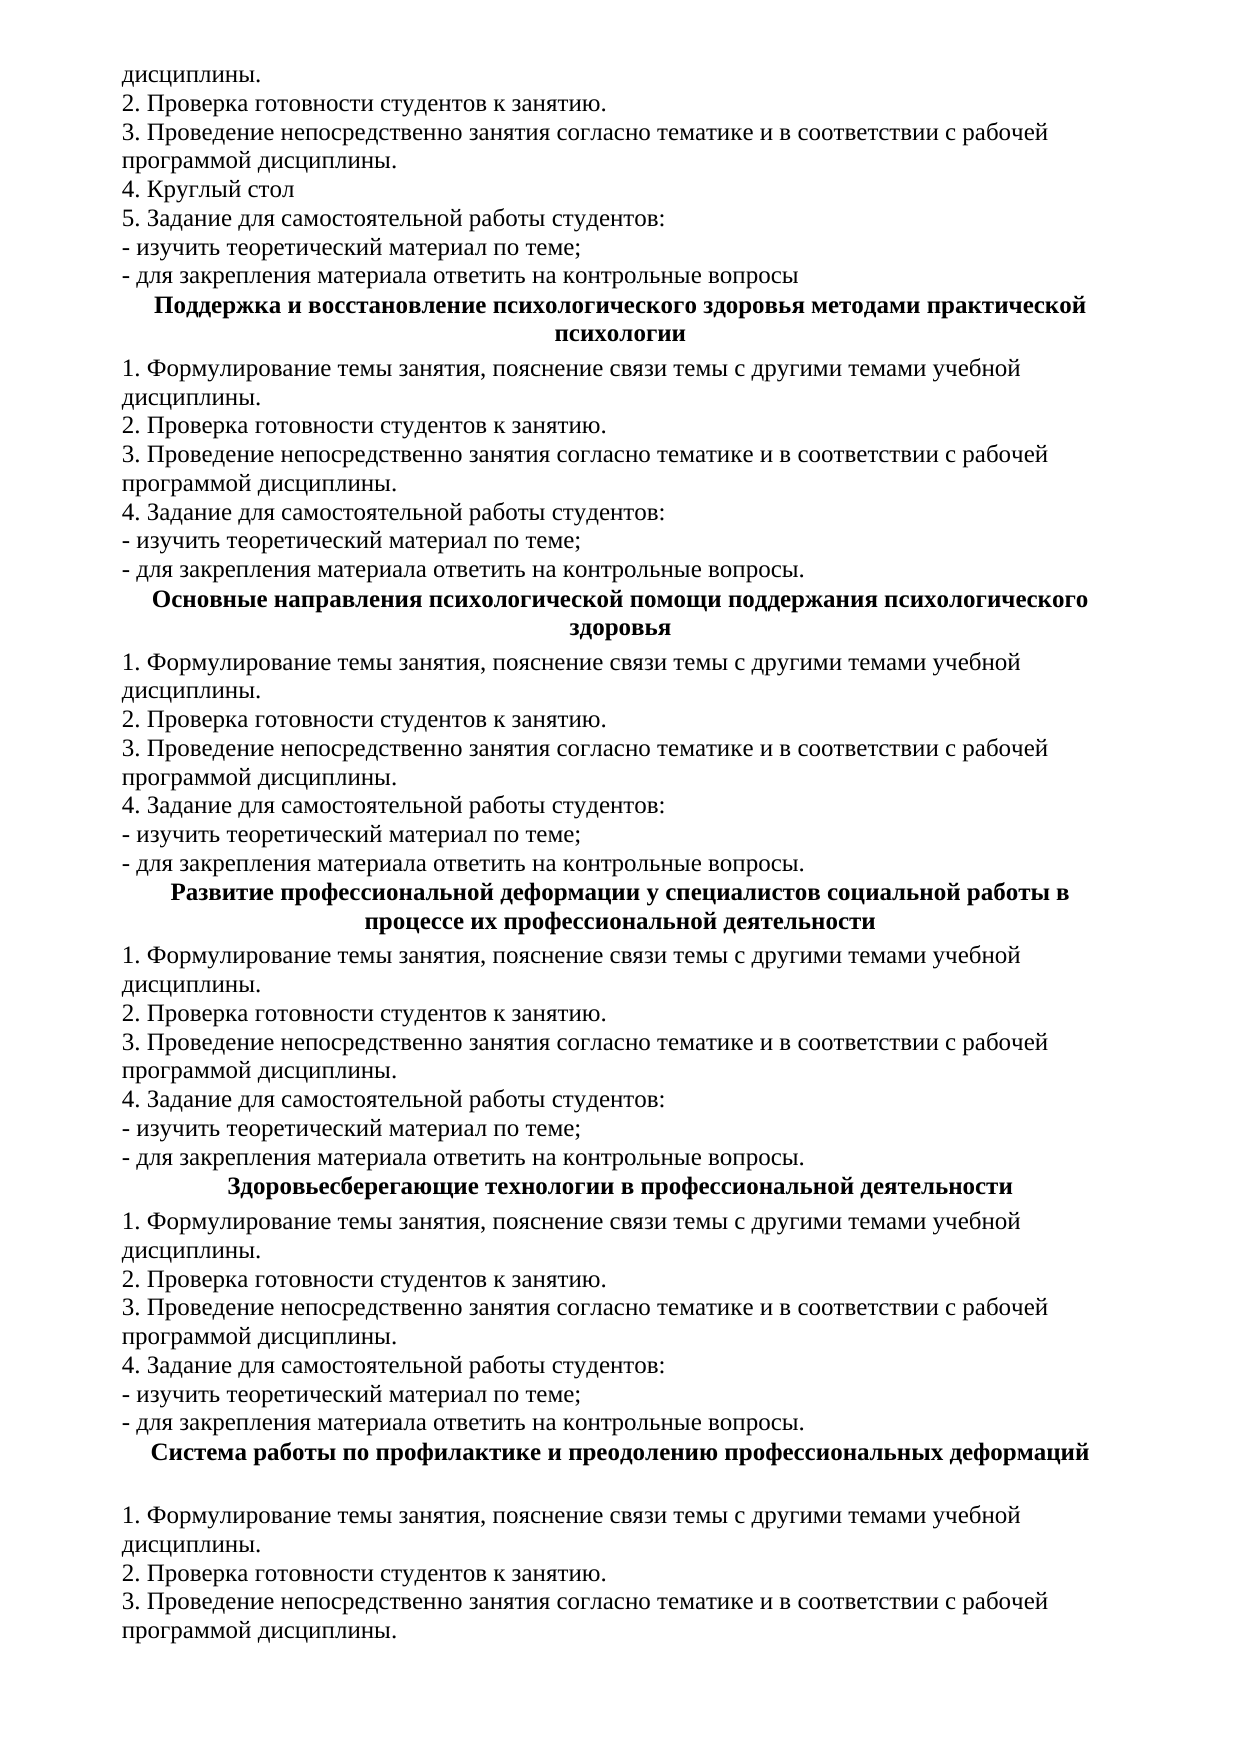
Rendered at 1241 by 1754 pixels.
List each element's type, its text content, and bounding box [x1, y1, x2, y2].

table_cell 1. Формулирование темы занятия, пояснение связи темы с другими темами учебной дисциплины. 2. Проверка готовности студентов к занятию. 3. Проведение непосредственно занятия согласно тематике и в соответствии с рабочей программой дисциплины. 4. Задание для самостоятельной работы студентов: - изучить теоретический материал по теме; - для закрепления материала ответить на контрольные вопросы. [118, 353, 1122, 583]
table_cell 1. Формулирование темы занятия, пояснение связи темы с другими темами учебной дисциплины. 2. Проверка готовности студентов к занятию. 3. Проведение непосредственно занятия согласно тематике и в соответствии с рабочей программой дисциплины. 4. Задание для самостоятельной работы студентов: - изучить теоретический материал по теме; - для закрепления материала ответить на контрольные вопросы. [118, 647, 1122, 877]
table_cell Система работы по профилактике и преодолению профессиональных деформаций [118, 1437, 1122, 1498]
table_cell 1. Формулирование темы занятия, пояснение связи темы с другими темами учебной дисциплины. 2. Проверка готовности студентов к занятию. 3. Проведение непосредственно занятия согласно тематике и в соответствии с рабочей программой дисциплины. [118, 1500, 1122, 1662]
table_cell Основные направления психологической помощи поддержания психологического здоровья [118, 584, 1122, 644]
table_cell Развитие профессиональной деформации у специалистов социальной работы в процессе их профессиональной деятельности [118, 878, 1122, 938]
table_cell 1. Формулирование темы занятия, пояснение связи темы с другими темами учебной дисциплины. 2. Проверка готовности студентов к занятию. 3. Проведение непосредственно занятия согласно тематике и в соответствии с рабочей программой дисциплины. 4. Задание для самостоятельной работы студентов: - изучить теоретический материал по теме; - для закрепления материала ответить на контрольные вопросы. [118, 941, 1122, 1171]
table_cell Поддержка и восстановление психологического здоровья методами практической психологии [118, 290, 1122, 351]
table_cell 1. Формулирование темы занятия, пояснение связи темы с другими темами учебной дисциплины. 2. Проверка готовности студентов к занятию. 3. Проведение непосредственно занятия согласно тематике и в соответствии с рабочей программой дисциплины. 4. Задание для самостоятельной работы студентов: - изучить теоретический материал по теме; - для закрепления материала ответить на контрольные вопросы. [118, 1206, 1122, 1436]
table_header дисциплины. 2. Проверка готовности студентов к занятию. 3. Проведение непосредственно занятия согласно тематике и в соответствии с рабочей программой дисциплины. 4. Круглый стол 5. Задание для самостоятельной работы студентов: - изучить теоретический материал по теме; - для закрепления материала ответить на контрольные вопросы [118, 59, 1122, 289]
table_cell Здоровьесберегающие технологии в профессиональной деятельности [118, 1171, 1122, 1204]
